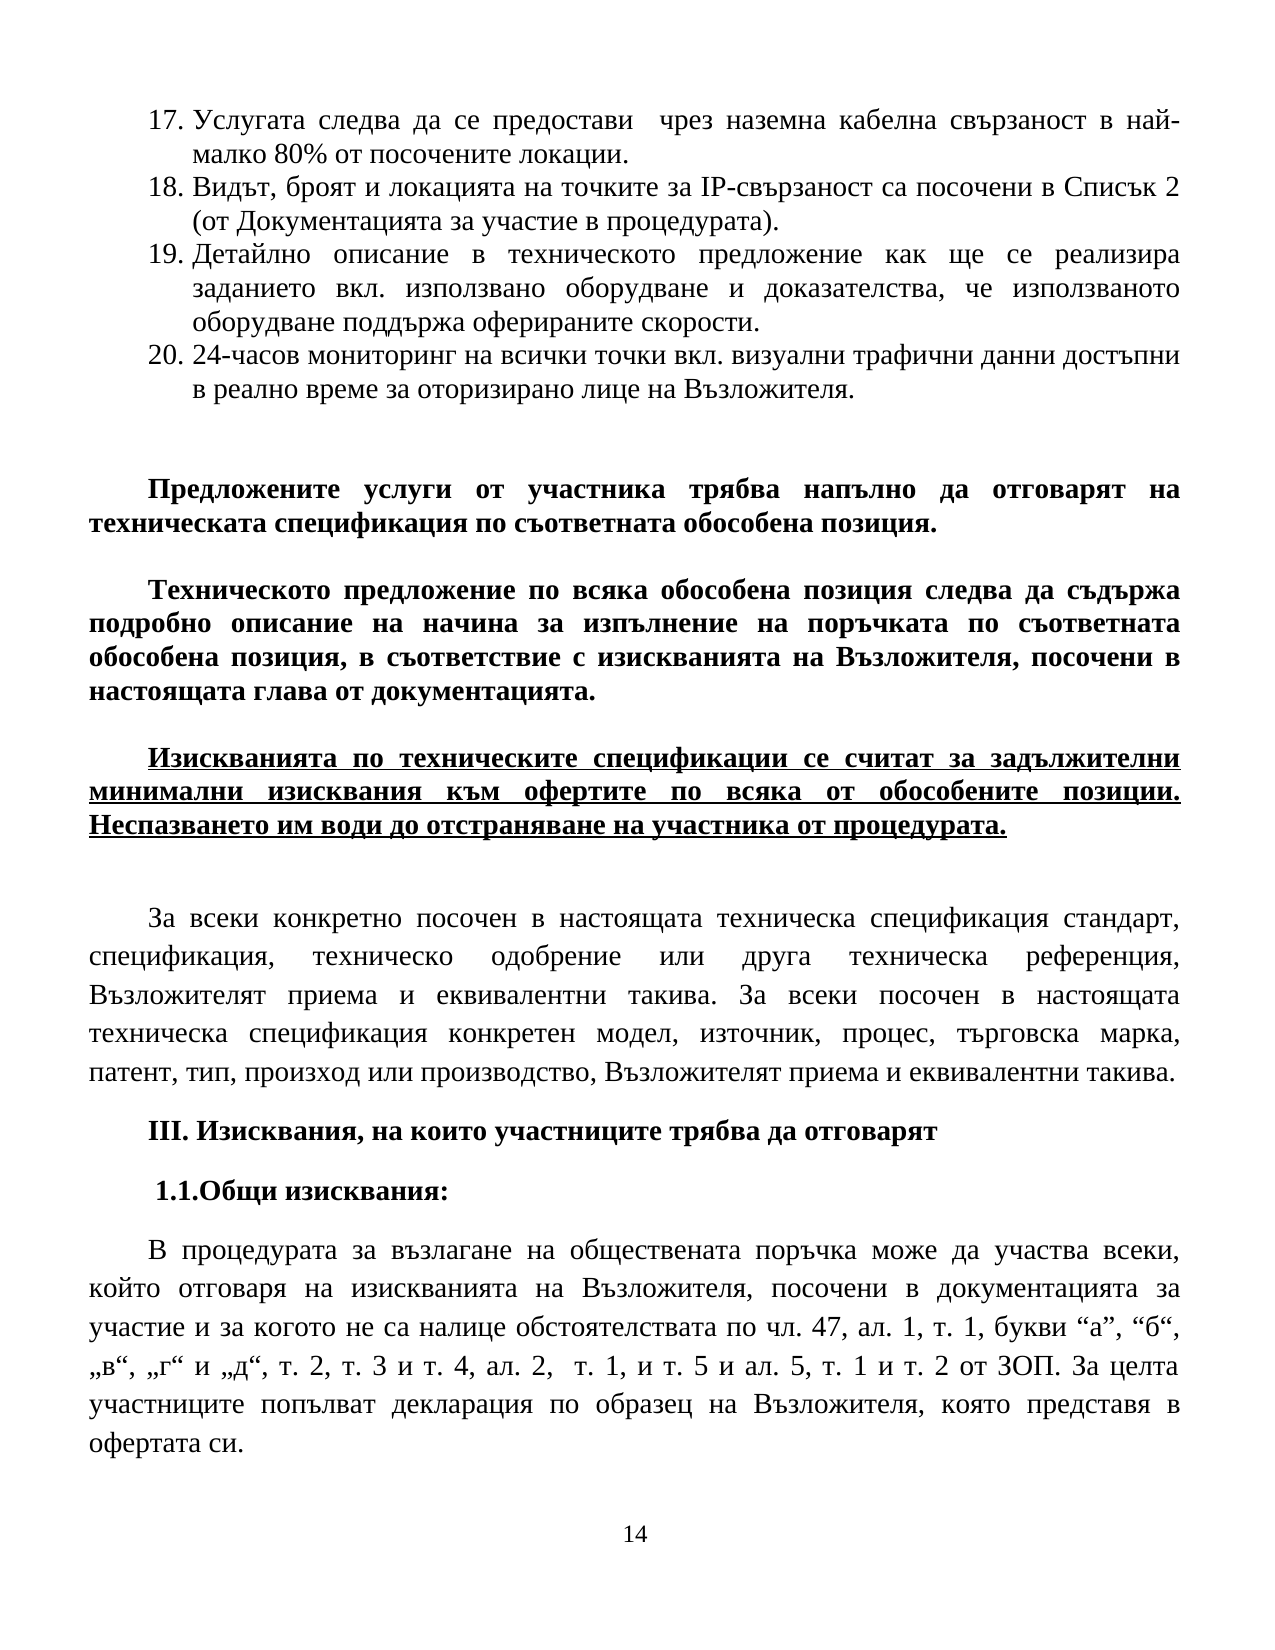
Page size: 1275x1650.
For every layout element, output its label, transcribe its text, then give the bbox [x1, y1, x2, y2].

text Изискванията по техническите спецификации се считат за задължителни минимални изисквания към офертите по всяка от обособените позиции. Неспазването им води до отстраняване на участника от процедурата. [89, 804, 1181, 840]
text Техническото предложение по всяка обособена позиция следва да съдържа подробно описание на начина за изпълнение на поръчката по съответната обособена позиция, в съответствие с изискванията на Възложителя, посочени в настоящата глава от документацията. [89, 572, 1181, 706]
text ІІI. Изисквания, на които участниците трябва да отговарят [89, 1113, 1181, 1147]
text 1.1.Общи изисквания: [89, 1173, 1181, 1206]
text Предложените услуги от участника трябва напълно да отговарят на техническата спецификация по съответната обособена позиция. [89, 471, 1181, 538]
list Детайлно описание в техническото предложение как ще се реализира заданието вкл. използвано оборудване и доказателства, че използваното оборудване поддържа оферираните скорости. [148, 237, 1181, 337]
text Изискванията по техническите спецификации се считат за задължителни минимални изисквания към офертите по всяка от обособените позиции. Неспазването им води до отстраняване на участника от процедурата. [89, 740, 1181, 802]
text В процедурата за възлагане на обществената поръчка може да участва всеки, който отговаря на изискванията на Възложителя, посочени в документацията за участие и за когото не са налице обстоятелствата по чл. 47, ал. 1, т. 1, букви “a”, “б“, „в“, „г“ и „д“, т. 2, т. 3 и т. 4, ал. 2, т. 1, и т. 5 и ал. 5, т. 1 и т. 2 от ЗОП. За целта участниците попълват декларация по образец на Възложителя, която представя в офертата си. [89, 1232, 1181, 1458]
list Видът, броят и локацията на точките за IP-свързаност са посочени в Списък 2 (от Документацията за участие в процедурата). [148, 169, 1181, 237]
list Услугата следва да се предостави чрез наземна кабелна свързаност в най-малко 80% от посочените локации. [148, 102, 1181, 169]
list 24-часов мониторинг на всички точки вкл. визуални трафични данни достъпни в реално време за оторизирано лице на Възложителя. [148, 337, 1181, 404]
text За всеки конкретно посочен в настоящата техническа спецификация стандарт, спецификация, техническо одобрение или друга техническа референция, Възложителят приема и еквивалентни такива. За всеки посочен в настоящата техническа спецификация конкретен модел, източник, процес, търговска марка, патент, тип, произход или производство, Възложителят приема и еквивалентни такива. [89, 900, 1181, 1087]
